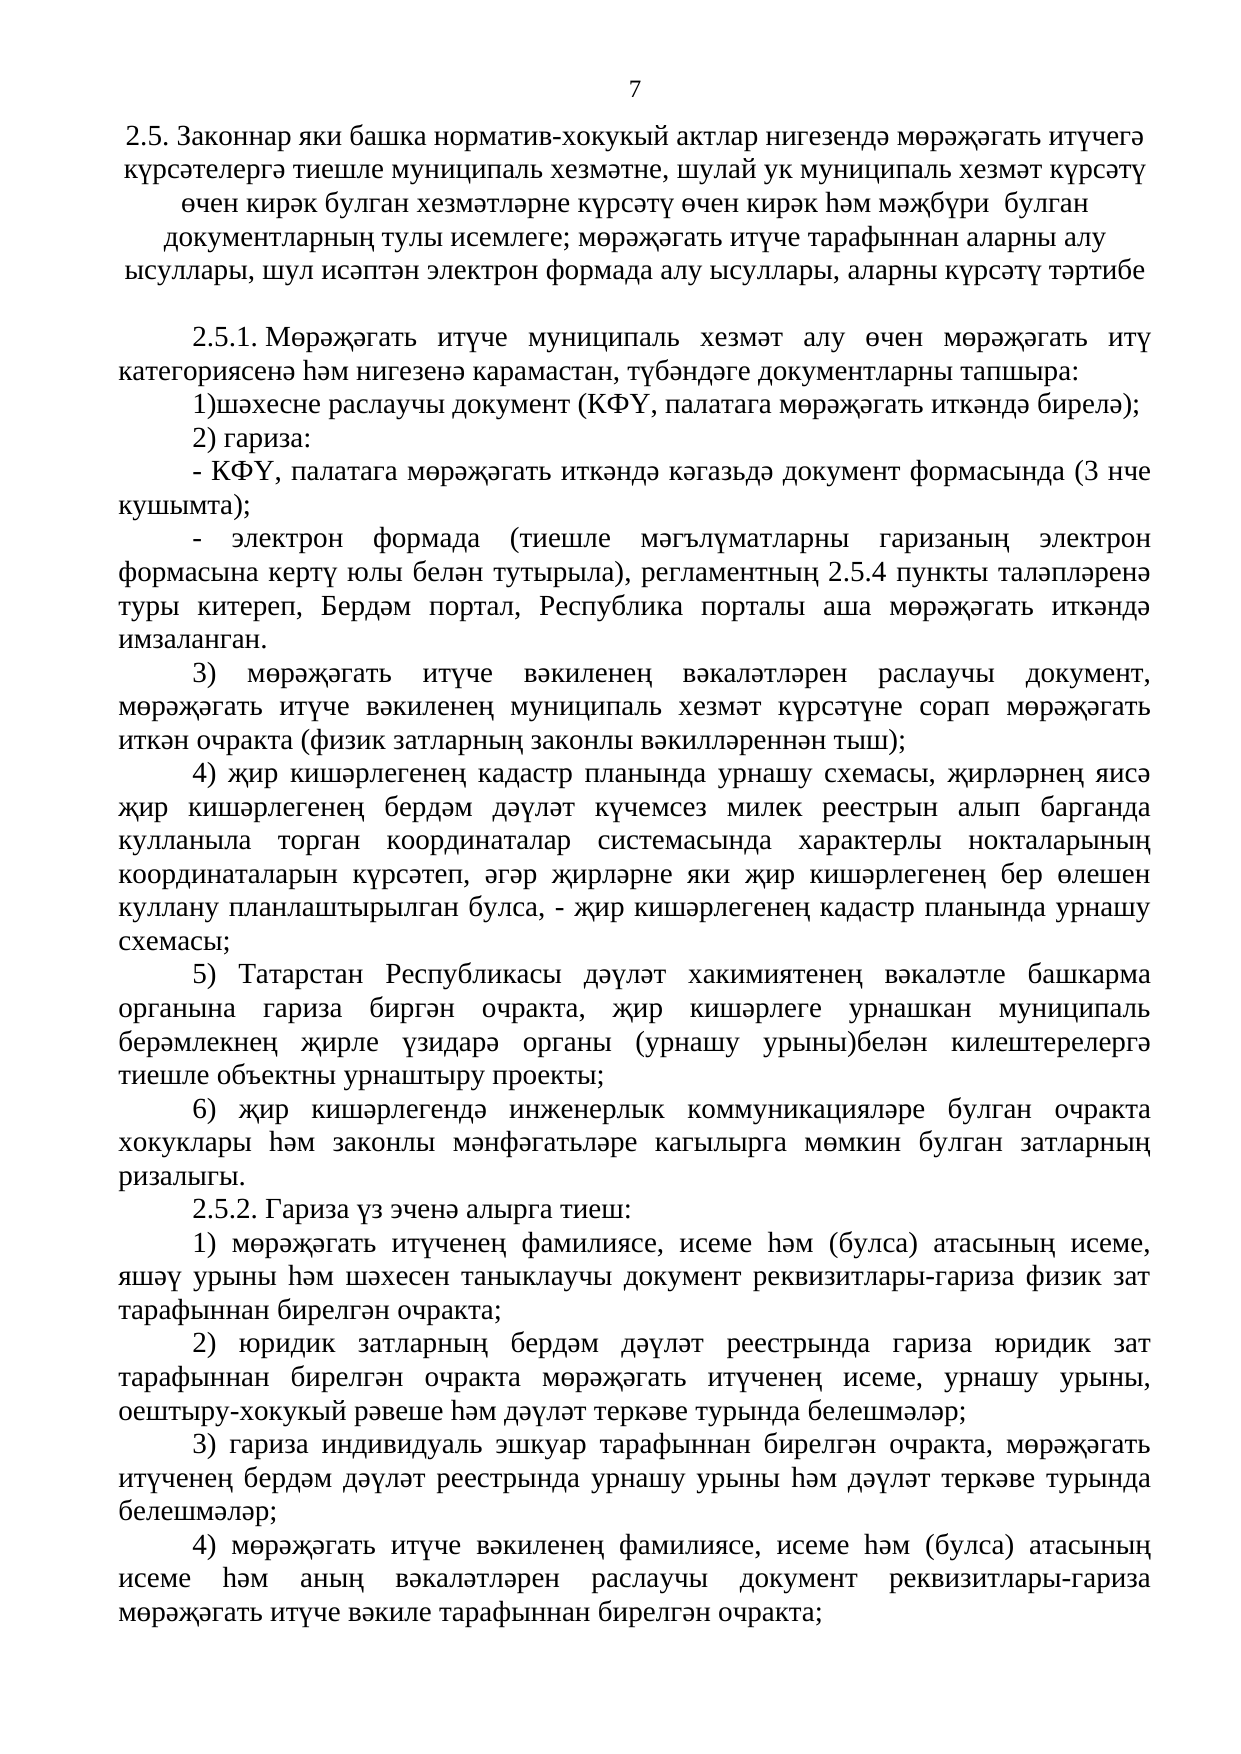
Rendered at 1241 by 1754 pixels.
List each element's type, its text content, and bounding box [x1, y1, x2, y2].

text 5) Татарстан Республикасы дәүләт хакимиятенең вәкаләтле башкарма органына гариза биргән очракта, җир кишәрлеге урнашкан муниципаль берәмлекнең җирле үзидарә органы (урнашу урыны)белән килештерелергә тиешле объектны урнаштыру проекты; [118, 957, 1152, 1091]
text 2.5.1. Мөрәҗәгать итүче муниципаль хезмәт алу өчен мөрәҗәгать итү категориясенә һәм нигезенә карамастан, түбәндәге документларны тапшыра: [118, 319, 1152, 386]
text 3) гариза индивидуаль эшкуар тарафыннан бирелгән очракта, мөрәҗәгать итүченең бердәм дәүләт реестрында урнашу урыны һәм дәүләт теркәве турында белешмәләр; [118, 1426, 1152, 1527]
text 2) гариза: [118, 420, 1152, 453]
text 1)шәхесне раслаучы документ (КФҮ, палатага мөрәҗәгать иткәндә бирелә); [118, 386, 1152, 420]
text 2) юридик затларның бердәм дәүләт реестрында гариза юридик зат тарафыннан бирелгән очракта мөрәҗәгать итүченең исеме, урнашу урыны, оештыру-хокукый рәвеше һәм дәүләт теркәве турында белешмәләр; [118, 1326, 1152, 1426]
text 2.5. Законнар яки башка норматив-хокукый актлар нигезендә мөрәҗәгать итүчегә күрсәтелергә тиешле муниципаль хезмәтне, шулай ук муниципаль хезмәт күрсәтү өчен кирәк булган хезмәтләрне күрсәтү өчен кирәк һәм мәҗбүри булган документларның тулы исемлеге; мөрәҗәгать итүче тарафыннан аларны алу ысуллары, шул исәптән электрон формада алу ысуллары, аларны күрсәтү тәртибе [118, 118, 1152, 286]
text 4) мөрәҗәгать итүче вәкиленең фамилиясе, исеме һәм (булса) атасының исеме һәм аның вәкаләтләрен раслаучы документ реквизитлары-гариза мөрәҗәгать итүче вәкиле тарафыннан бирелгән очракта; [118, 1527, 1152, 1627]
text - электрон формада (тиешле мәгълүматларны гаризаның электрон формасына кертү юлы белән тутырыла), регламентның 2.5.4 пункты таләпләренә туры китереп, Бердәм портал, Республика порталы аша мөрәҗәгать иткәндә имзаланган. [118, 521, 1152, 655]
text 4) җир кишәрлегенең кадастр планында урнашу схемасы, җирләрнең яисә җир кишәрлегенең бердәм дәүләт күчемсез милек реестрын алып барганда кулланыла торган координаталар системасында характерлы нокталарының координаталарын күрсәтеп, әгәр җирләрне яки җир кишәрлегенең бер өлешен куллану планлаштырылган булса, - җир кишәрлегенең кадастр планында урнашу схемасы; [118, 755, 1152, 957]
text 3) мөрәҗәгать итүче вәкиленең вәкаләтләрен раслаучы документ, мөрәҗәгать итүче вәкиленең муниципаль хезмәт күрсәтүне сорап мөрәҗәгать иткән очракта (физик затларның законлы вәкилләреннән тыш); [118, 655, 1152, 755]
text - КФҮ, палатага мөрәҗәгать иткәндә кәгазьдә документ формасында (3 нче кушымта); [118, 453, 1152, 521]
text 2.5.2. Гариза үз эченә алырга тиеш: [118, 1191, 1152, 1225]
text 6) җир кишәрлегендә инженерлык коммуникацияләре булган очракта хокуклары һәм законлы мәнфәгатьләре кагылырга мөмкин булган затларның ризалыгы. [118, 1091, 1152, 1191]
text 1) мөрәҗәгать итүченең фамилиясе, исеме һәм (булса) атасының исеме, яшәү урыны һәм шәхесен таныклаучы документ реквизитлары-гариза физик зат тарафыннан бирелгән очракта; [118, 1225, 1152, 1326]
